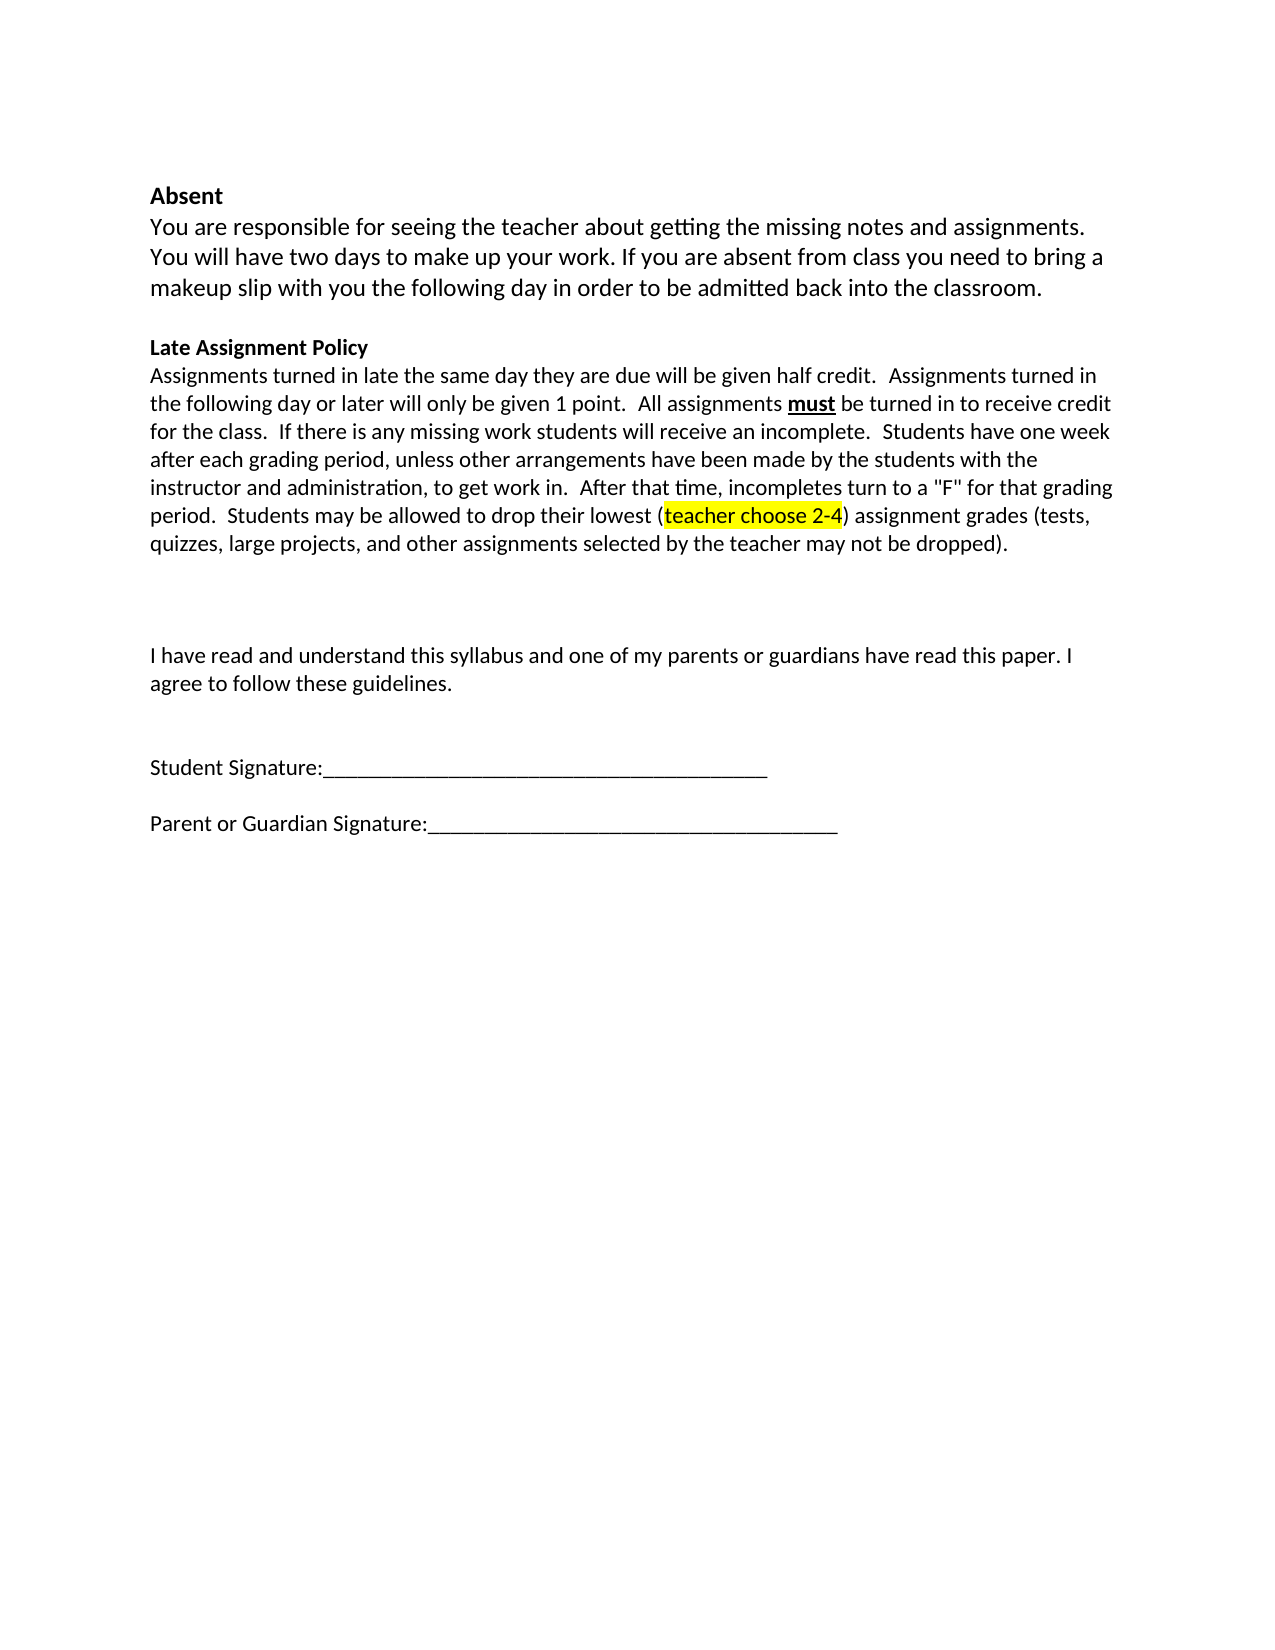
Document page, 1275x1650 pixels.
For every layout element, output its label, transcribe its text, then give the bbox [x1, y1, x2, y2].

text Parent or Guardian Signature:____________________________________ [150, 809, 1125, 837]
text Student Signature:_______________________________________ [150, 753, 1125, 781]
text You are responsible for seeing the teacher about getting the missing notes and assignments. You will have two days to make up your work. If you are absent from class you need to bring a makeup slip with you the following day in order to be admitted back into the classroom. [150, 211, 1125, 303]
text Late Assignment Policy [150, 333, 1125, 361]
text I have read and understand this syllabus and one of my parents or guardians have read this paper. I agree to follow these guidelines. [150, 641, 1125, 697]
text Absent [150, 181, 1125, 211]
text Assignments turned in late the same day they are due will be given half credit. Assignments turned in the following day or later will only be given 1 point. All assignments must be turned in to receive credit for the class. If there is any missing work students will receive an incomplete. Students have one week after each grading period, unless other arrangements have been made by the students with the instructor and administration, to get work in. After that time, incompletes turn to a "F" for that grading period. Students may be allowed to drop their lowest (teacher choose 2-4) assignment grades (tests, quizzes, large projects, and other assignments selected by the teacher may not be dropped). [150, 361, 1125, 557]
